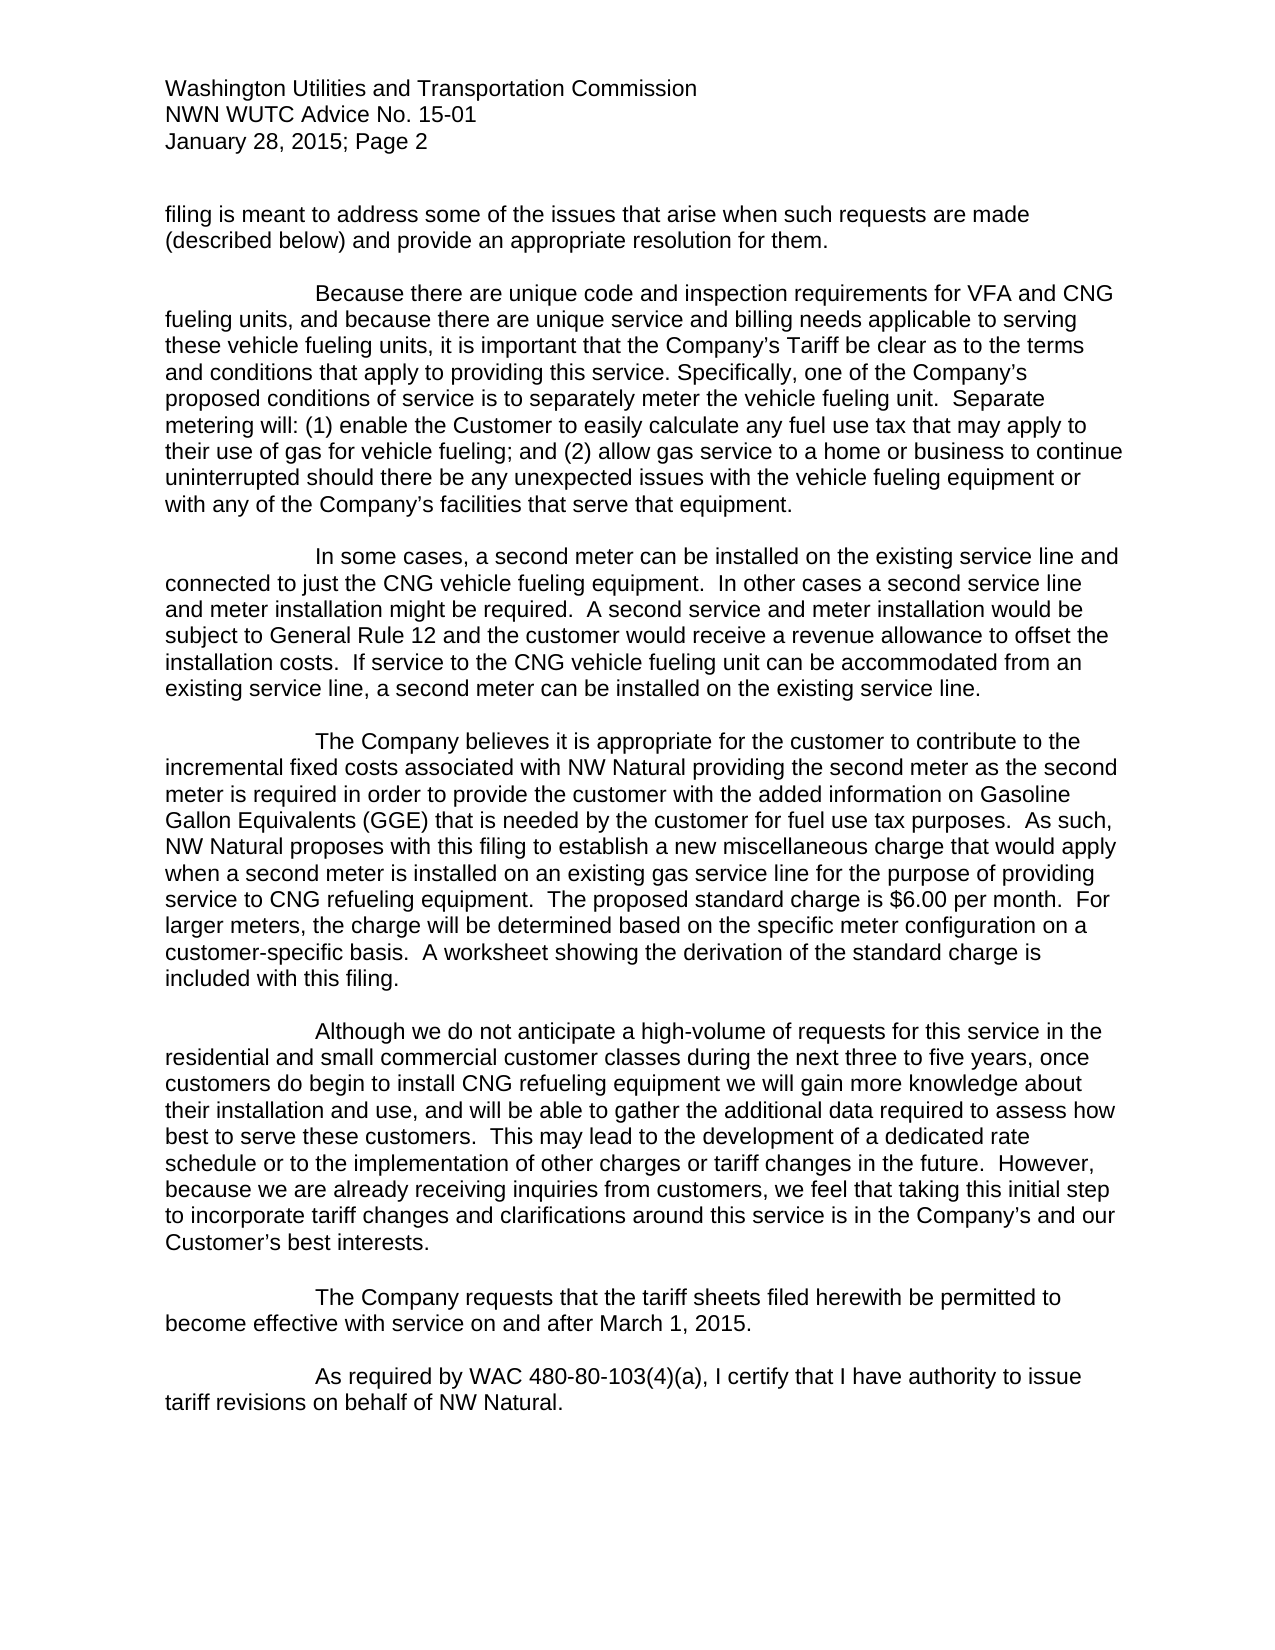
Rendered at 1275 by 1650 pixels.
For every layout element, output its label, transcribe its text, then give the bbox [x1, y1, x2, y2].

text In some cases, a second meter can be installed on the existing service line and connected to just the CNG vehicle fueling equipment. In other cases a second service line and meter installation might be required. A second service and meter installation would be subject to General Rule 12 and the customer would receive a revenue allowance to offset the installation costs. If service to the CNG vehicle fueling unit can be accommodated from an existing service line, a second meter can be installed on the existing service line. [165, 543, 1125, 701]
text Although we do not anticipate a high-volume of requests for this service in the residential and small commercial customer classes during the next three to five years, once customers do begin to install CNG refueling equipment we will gain more knowledge about their installation and use, and will be able to gather the additional data required to assess how best to serve these customers. This may lead to the development of a dedicated rate schedule or to the implementation of other charges or tariff changes in the future. However, because we are already receiving inquiries from customers, we feel that taking this initial step to incorporate tariff changes and clarifications around this service is in the Company’s and our Customer’s best interests. [165, 1018, 1125, 1255]
text these vehicle fueling units, it is important that the Company’s Tariff be clear as to the terms and conditions that apply to providing this service. Specifically, one of the Company’s proposed conditions of service is to separately meter the vehicle fueling unit. Separate metering will: (1) enable the Customer to easily calculate any fuel use tax that may apply to their use of gas for vehicle fueling; and (2) allow gas service to a home or business to continue uninterrupted should there be any unexpected issues with the vehicle fueling equipment or with any of the Company’s facilities that serve that equipment. [165, 332, 1125, 517]
text The Company requests that the tariff sheets filed herewith be permitted to become effective with service on and after March 1, 2015. [165, 1284, 1125, 1336]
text The Company believes it is appropriate for the customer to contribute to the incremental fixed costs associated with NW Natural providing the second meter as the second meter is required in order to provide the customer with the added information on Gasoline Gallon Equivalents (GGE) that is needed by the customer for fuel use tax purposes. As such, NW Natural proposes with this filing to establish a new miscellaneous charge that would apply when a second meter is installed on an existing gas service line for the purpose of providing service to CNG refueling equipment. The proposed standard charge is $6.00 per month. For larger meters, the charge will be determined based on the specific meter configuration on a customer-specific basis. A worksheet showing the derivation of the standard charge is included with this filing. [165, 728, 1125, 991]
text filing is meant to address some of the issues that arise when such requests are made (described below) and provide an appropriate resolution for them. [165, 201, 1125, 253]
text As required by WAC 480-80-103(4)(a), I certify that I have authority to issue tariff revisions on behalf of NW Natural. [165, 1363, 1125, 1415]
text Because there are unique code and inspection requirements for VFA and CNG fueling units, and because there are unique service and billing needs applicable to serving [165, 280, 1125, 332]
